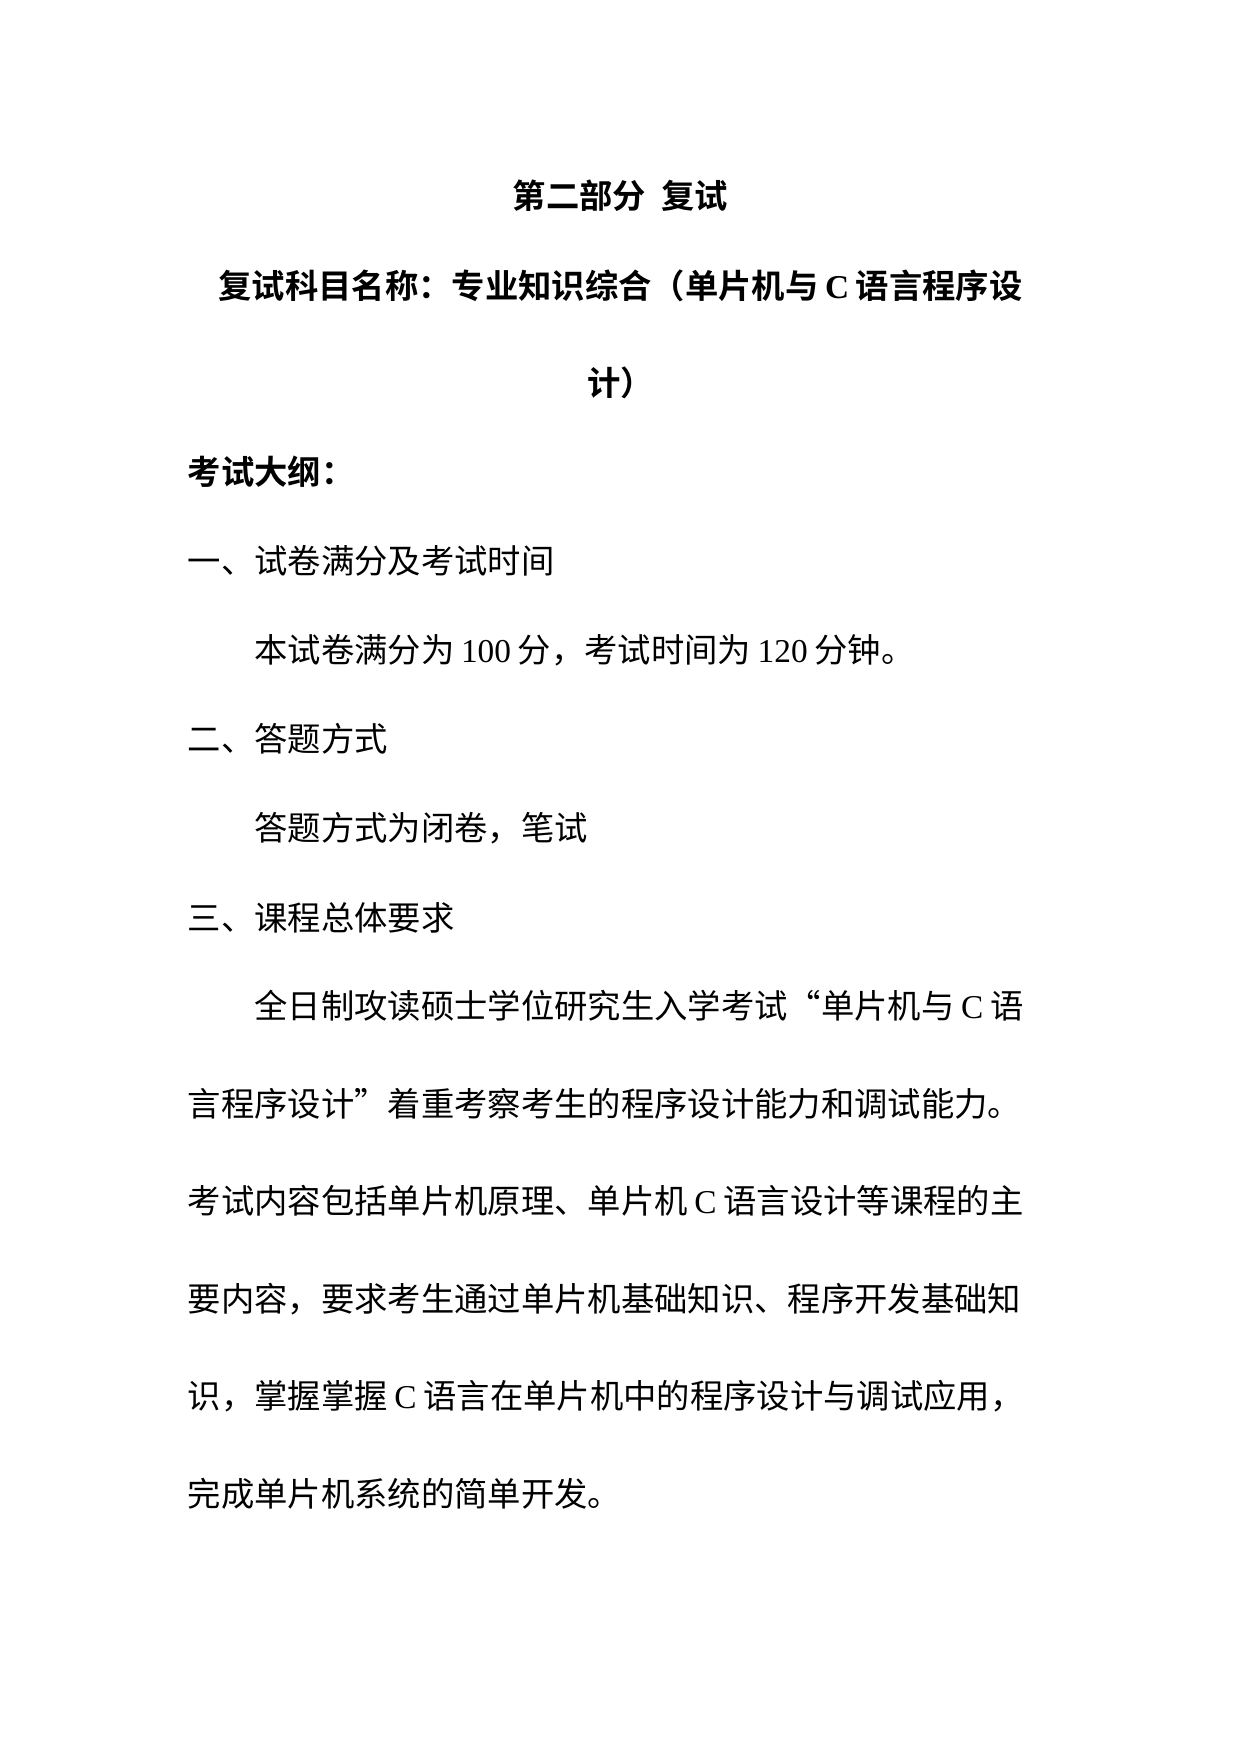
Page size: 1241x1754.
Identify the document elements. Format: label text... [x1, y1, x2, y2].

text 复试科目名称：专业知识综合（单片机与C语言程序设计） [187, 251, 1053, 413]
text 三、课程总体要求 [187, 883, 1053, 948]
text 全日制攻读硕士学位研究生入学考试“单片机与C语言程序设计”着重考察考生的程序设计能力和调试能力。考试内容包括单片机原理、单片机C语言设计等课程的主要内容，要求考生通过单片机基础知识、程序开发基础知识，掌握掌握C语言在单片机中的程序设计与调试应用，完成单片机系统的简单开发。 [187, 972, 1053, 1524]
text 本试卷满分为100分，考试时间为120分钟。 [187, 616, 1053, 681]
text 考试大纲： [187, 438, 1053, 503]
text 答题方式为闭卷，笔试 [187, 794, 1053, 859]
text 二、答题方式 [187, 705, 1053, 770]
text 一、试卷满分及考试时间 [187, 527, 1053, 592]
text 第二部分 复试 [187, 162, 1053, 227]
